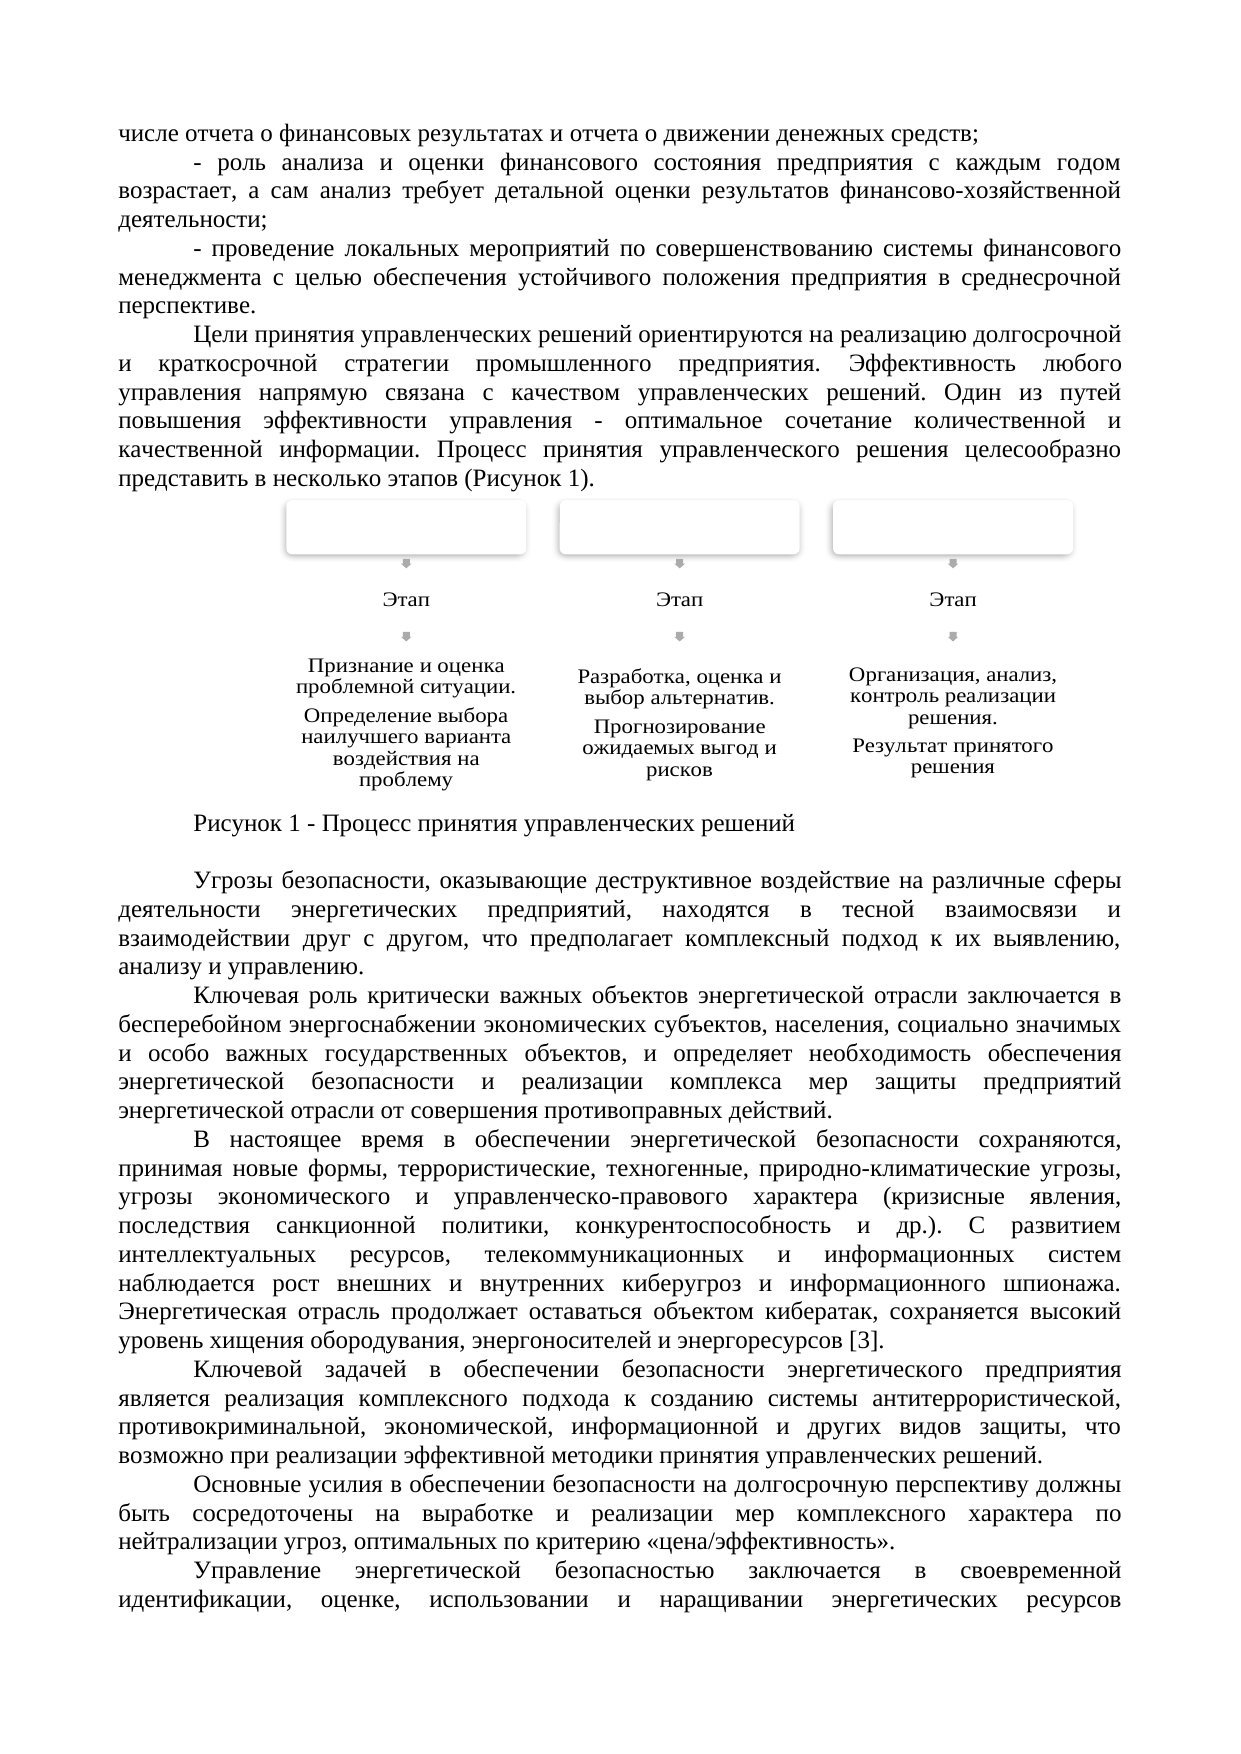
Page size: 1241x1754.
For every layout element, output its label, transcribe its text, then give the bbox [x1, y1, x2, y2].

text В настоящее время в обеспечении энергетической безопасности сохраняются, принимая новые формы, террористические, техногенные, природно-климатические угрозы, угрозы экономического и управленческо-правового характера (кризисные явления, последствия санкционной политики, конкурентоспособность и др.). С развитием интеллектуальных ресурсов, телекоммуникационных и информационных систем наблюдается рост внешних и внутренних киберугроз и информационного шпионажа. Энергетическая отрасль продолжает оставаться объектом кибератак, сохраняется высокий уровень хищения обородувания, энергоносителей и энергоресурсов [3]. [118, 1124, 1122, 1354]
text Основные усилия в обеспечении безопасности на долгосрочную перспективу должны быть сосредоточены на выработке и реализации мер комплексного характера по нейтрализации угроз, оптимальных по критерию «цена/эффективность». [118, 1469, 1122, 1555]
text Ключевая роль критически важных объектов энергетической отрасли заключается в бесперебойном энергоснабжении экономических субъектов, населения, социально значимых и особо важных государственных объектов, и определяет необходимость обеспечения энергетической безопасности и реализации комплекса мер защиты предприятий энергетической отрасли от совершения противоправных действий. [118, 980, 1122, 1124]
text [118, 1555, 1122, 1613]
text Угрозы безопасности, оказывающие деструктивное воздействие на различные сферы деятельности энергетических предприятий, находятся в тесной взаимосвязи и взаимодействии друг с другом, что предполагает комплексный подход к их выявлению, анализу и управлению. [118, 865, 1122, 980]
text - роль анализа и оценки финансового состояния предприятия с каждым годом возрастает, а сам анализ требует детальной оценки результатов финансово-хозяйственной деятельности; [118, 147, 1122, 233]
text Ключевой задачей в обеспечении безопасности энергетического предприятия является реализация комплексного подхода к созданию системы антитеррористической, противокриминальной, экономической, информационной и других видов защиты, что возможно при реализации эффективной методики принятия управленческих решений. [118, 1354, 1122, 1469]
text Цели принятия управленческих решений ориентируются на реализацию долгосрочной и краткосрочной стратегии промышленного предприятия. Эффективность любого управления напрямую связана с качеством управленческих решений. Один из путей повышения эффективности управления - оптимальное сочетание количественной и качественной информации. Процесс принятия управленческого решения целесообразно представить в несколько этапов (Рисунок 1). [118, 319, 1122, 492]
text - проведение локальных мероприятий по совершенствованию системы финансового менеджмента с целью обеспечения устойчивого положения предприятия в среднесрочной перспективе. [118, 233, 1122, 319]
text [118, 118, 1122, 147]
text Рисунок 1 - Процесс принятия управленческих решений [118, 808, 1122, 836]
